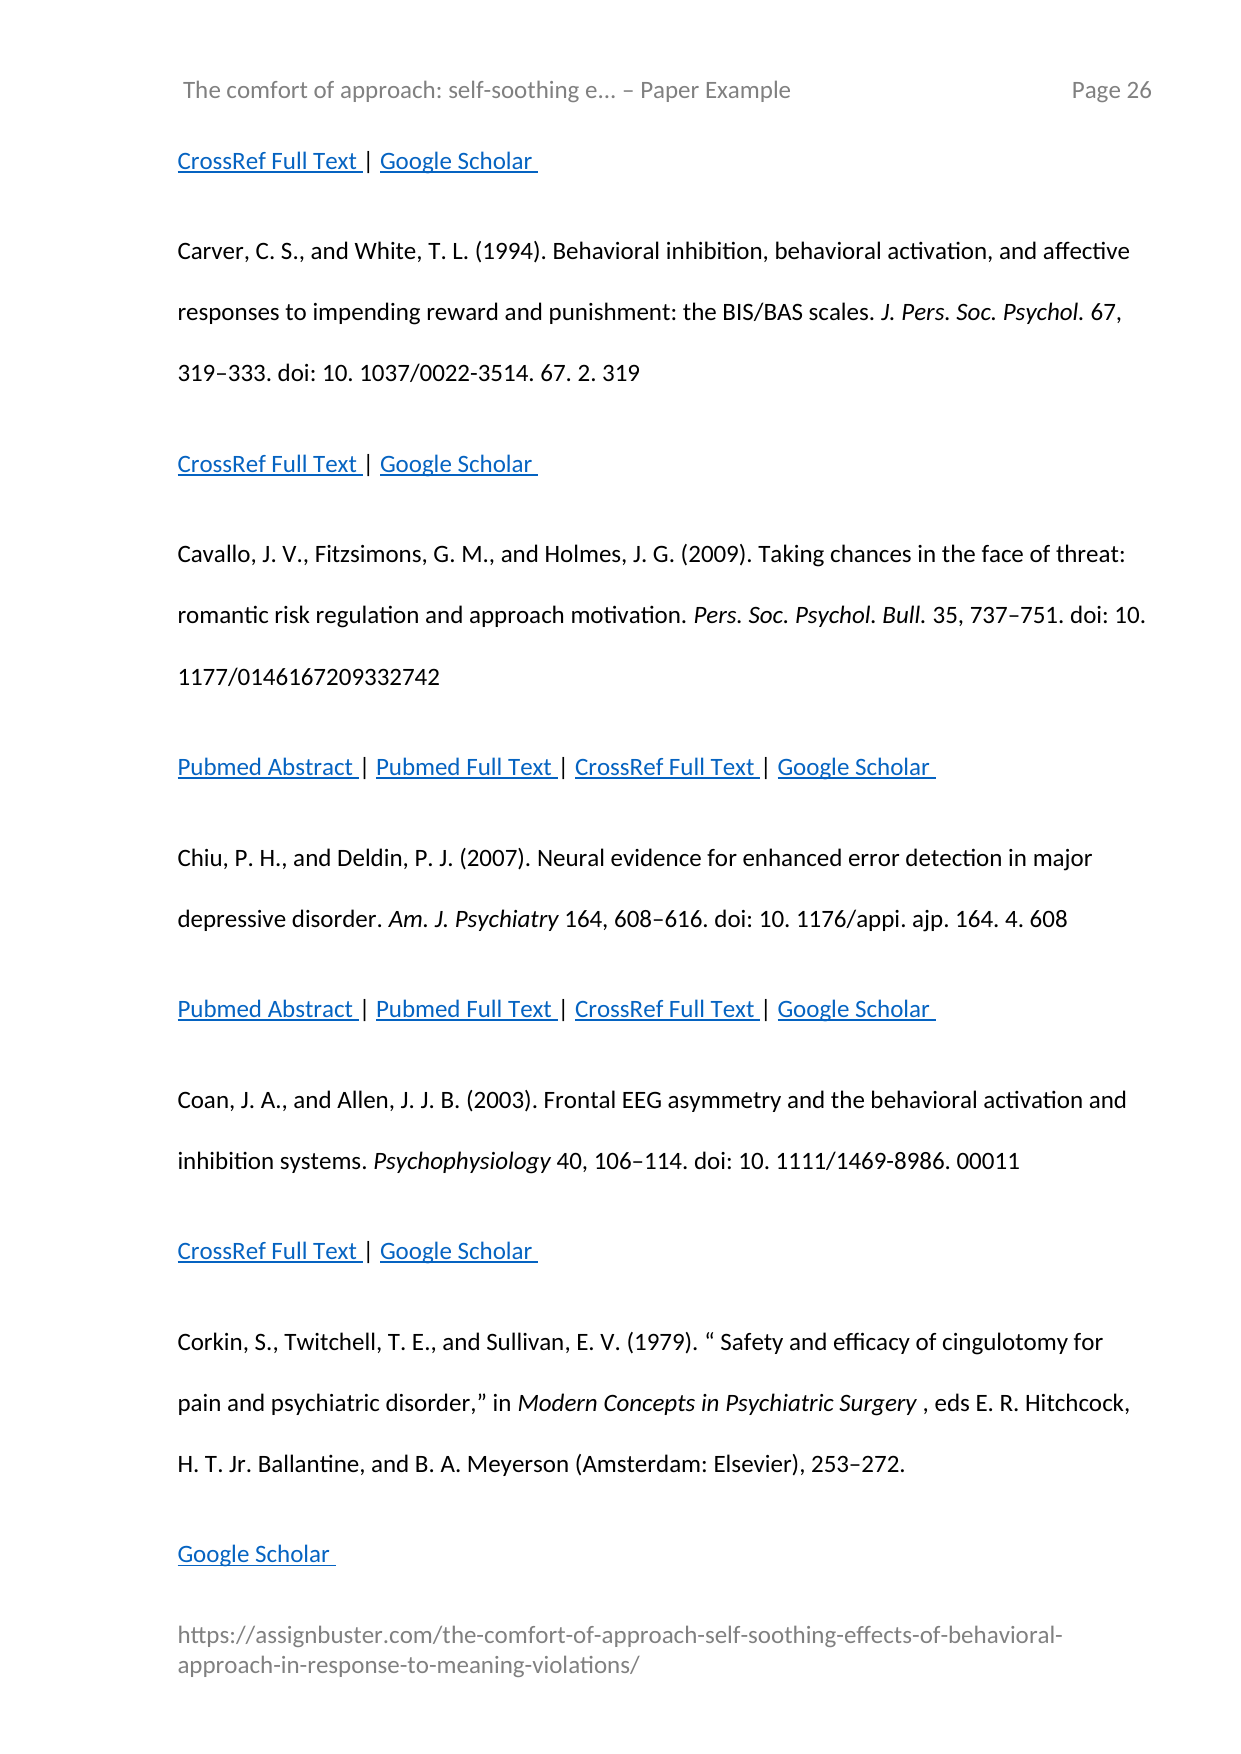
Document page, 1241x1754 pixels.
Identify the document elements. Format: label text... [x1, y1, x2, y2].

text Corkin, S., Twitchell, T. E., and Sullivan, E. V. (1979). “ Safety and efficacy of cingulotomy for pain and psychiatric disorder,” in Modern Concepts in Psychiatric Surgery , eds E. R. Hitchcock, H. T. Jr. Ballantine, and B. A. Meyerson (Amsterdam: Elsevier), 253–272. [177, 1326, 1152, 1478]
text Cavallo, J. V., Fitzsimons, G. M., and Holmes, J. G. (2009). Taking chances in the face of threat: romantic risk regulation and approach motivation. Pers. Soc. Psychol. Bull. 35, 737–751. doi: 10. 1177/0146167209332742 [177, 539, 1152, 691]
text Coan, J. A., and Allen, J. J. B. (2003). Frontal EEG asymmetry and the behavioral activation and inhibition systems. Psychophysiology 40, 106–114. doi: 10. 1111/1469-8986. 00011 [177, 1084, 1152, 1175]
text Chiu, P. H., and Deldin, P. J. (2007). Neural evidence for enhanced error detection in major depressive disorder. Am. J. Psychiatry 164, 608–616. doi: 10. 1176/appi. ajp. 164. 4. 608 [177, 842, 1152, 933]
text Pubmed Abstract | Pubmed Full Text | CrossRef Full Text | Google Scholar [177, 751, 1152, 782]
text Carver, C. S., and White, T. L. (1994). Behavioral inhibition, behavioral activation, and affective responses to impending reward and punishment: the BIS/BAS scales. J. Pers. Soc. Psychol. 67, 319–333. doi: 10. 1037/0022-3514. 67. 2. 319 [177, 236, 1152, 388]
text CrossRef Full Text | Google Scholar [177, 1235, 1152, 1266]
text Pubmed Abstract | Pubmed Full Text | CrossRef Full Text | Google Scholar [177, 993, 1152, 1024]
text Google Scholar [177, 1538, 1152, 1569]
text CrossRef Full Text | Google Scholar [177, 145, 1152, 176]
text CrossRef Full Text | Google Scholar [177, 448, 1152, 479]
